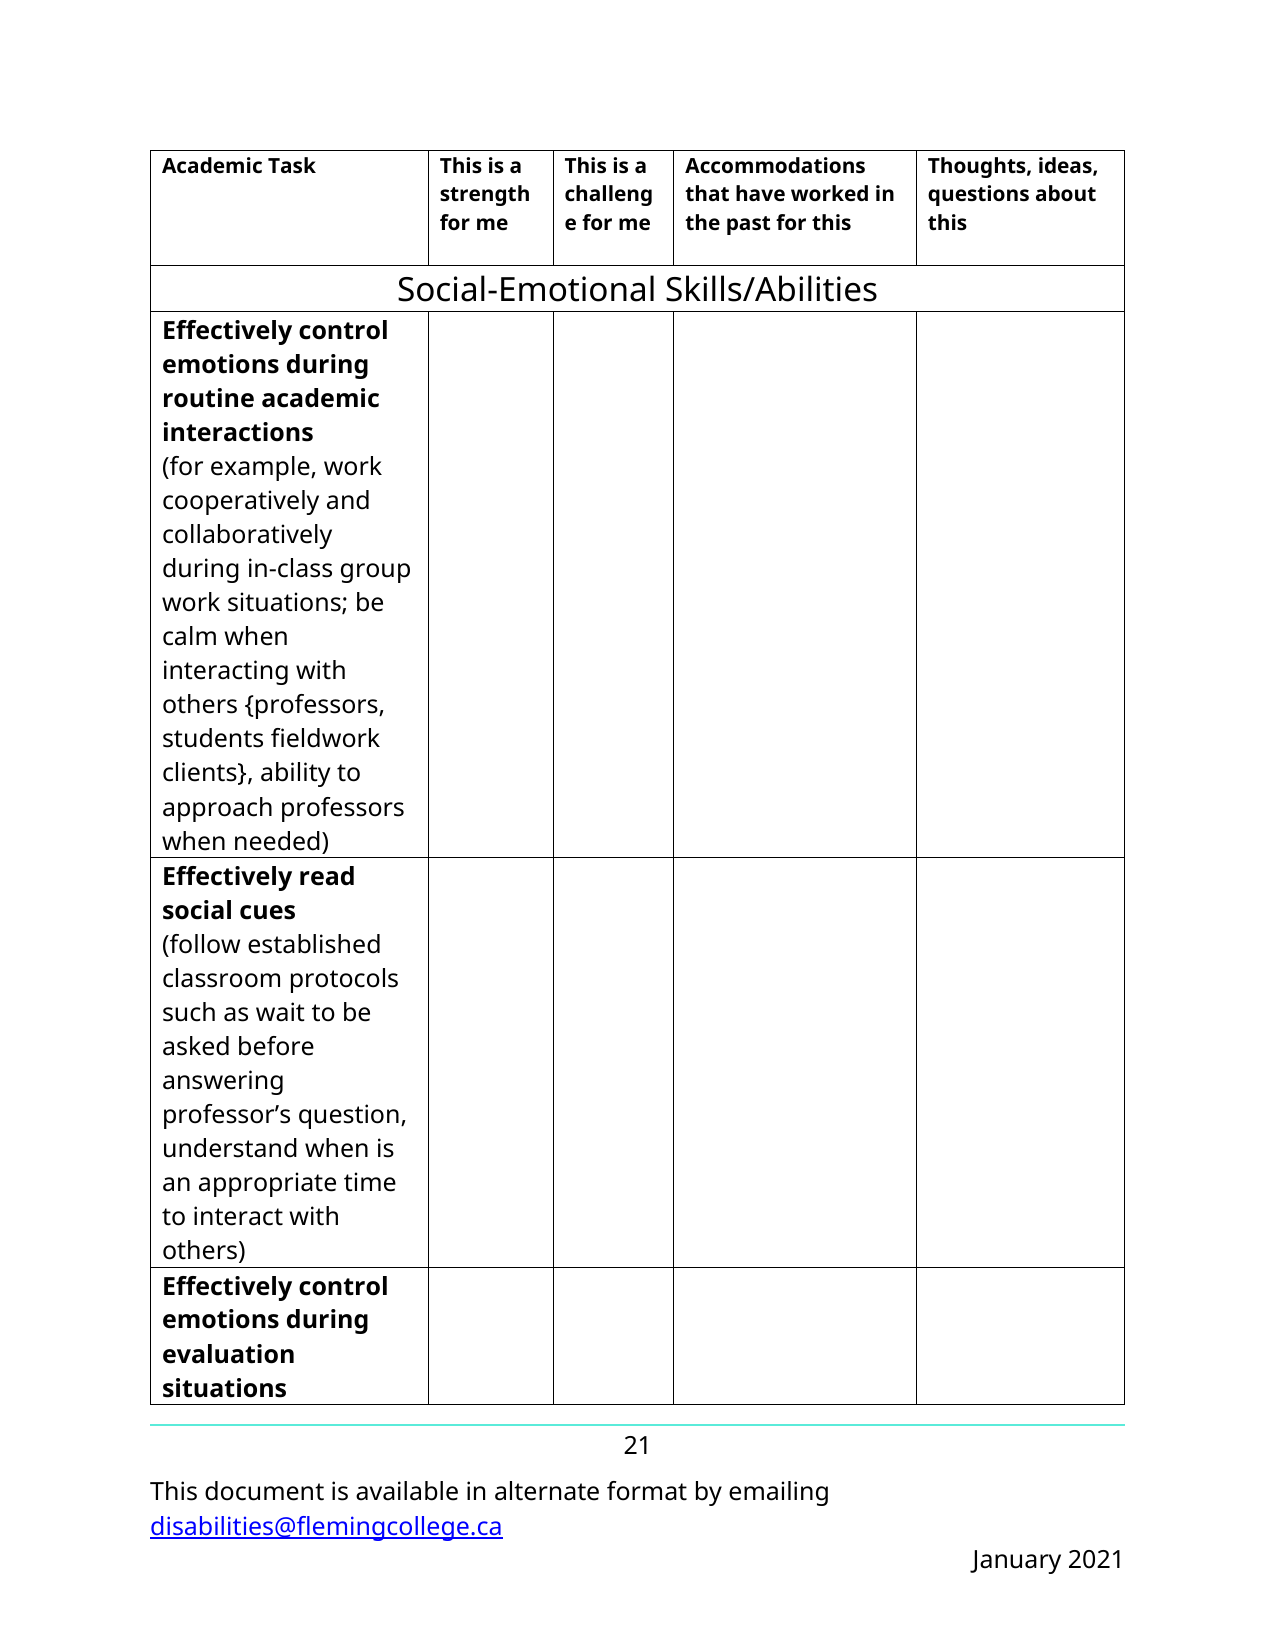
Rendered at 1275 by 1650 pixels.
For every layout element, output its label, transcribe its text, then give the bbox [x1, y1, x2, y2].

table_cell [674, 1268, 916, 1404]
table_cell [429, 312, 553, 857]
table_header This is a strength for me [429, 151, 553, 265]
table_cell Social-Emotional Skills/Abilities [151, 266, 1124, 311]
table_header Thoughts, ideas, questions about this [917, 151, 1124, 265]
table_cell [554, 1268, 673, 1404]
table_cell [917, 1268, 1124, 1404]
table_header Academic Task [151, 151, 428, 265]
table_cell [674, 858, 916, 1267]
table_cell [674, 312, 916, 857]
table_cell [554, 858, 673, 1267]
table_cell [917, 312, 1124, 857]
table_cell [429, 1268, 553, 1404]
table_cell Effectively read social cues (follow established classroom protocols such as wait to be asked before answering professor’s question, understand when is an appropriate time to interact with others) [151, 858, 428, 1267]
table_cell Effectively control emotions during routine academic interactions (for example, work cooperatively and collaboratively during in-class group work situations; be calm when interacting with others {professors, students fieldwork clients}, ability to approach professors when needed) [151, 312, 428, 857]
table_cell [917, 858, 1124, 1267]
table_header Accommodations that have worked in the past for this [674, 151, 916, 265]
table_cell [429, 858, 553, 1267]
table_cell [554, 312, 673, 857]
table_header This is a challenge for me [554, 151, 673, 265]
